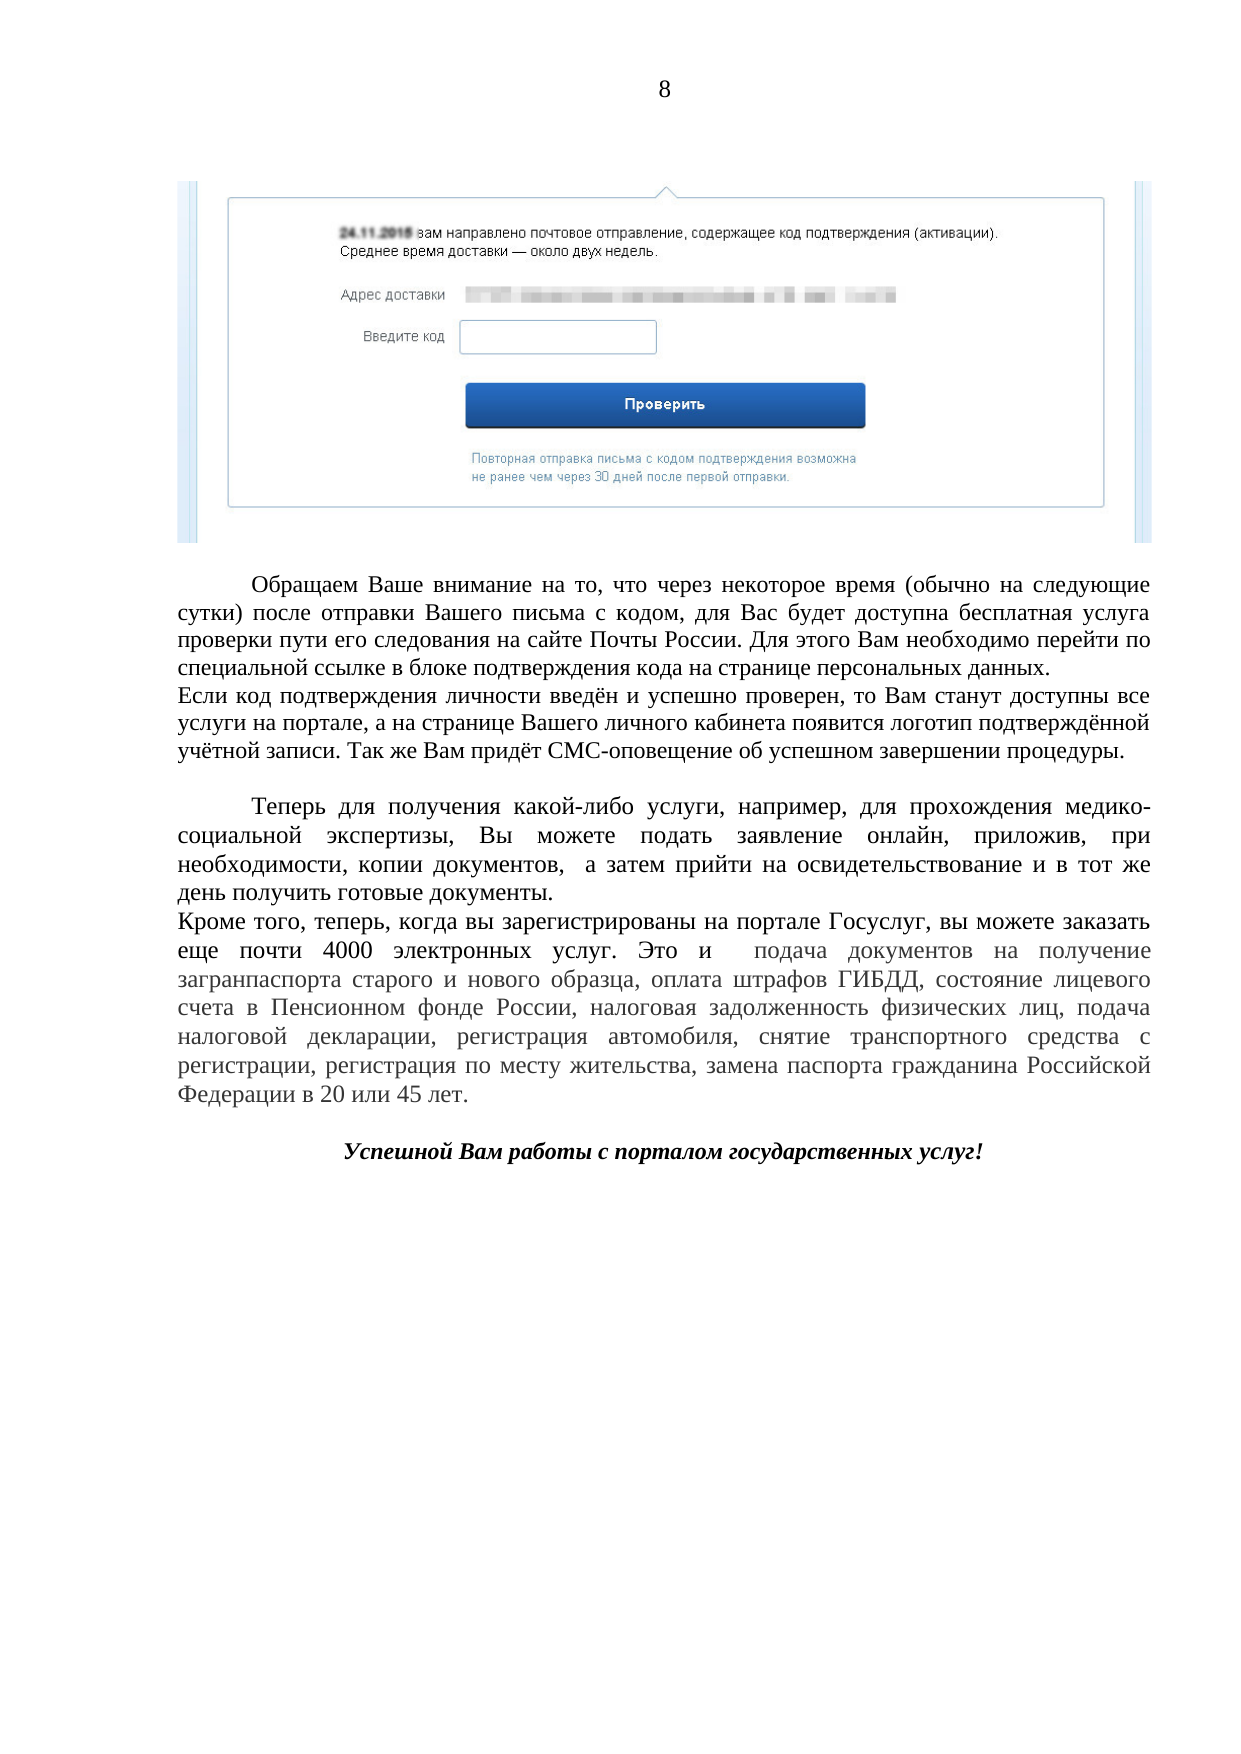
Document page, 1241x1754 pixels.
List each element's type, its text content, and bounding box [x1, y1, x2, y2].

text Обращаем Ваше внимание на то, что через некоторое время (обычно на следующие сутки) после отправки Вашего письма с кодом, для Вас будет доступна бесплатная услуга проверки пути его следования на сайте Почты России. Для этого Вам необходимо перейти по специальной ссылке в блоке подтверждения кода на странице персональных данных. [177, 570, 1152, 681]
text Теперь для получения какой-либо услуги, например, для прохождения медико-социальной экспертизы, Вы можете подать заявление онлайн, приложив, при необходимости, копии документов, а затем прийти на освидетельствование и в тот же день получить готовые документы. [177, 791, 1152, 906]
text Успешной Вам работы с порталом государственных услуг! [177, 1136, 1152, 1165]
picture [177, 181, 1152, 543]
text Если код подтверждения личности введён и успешно проверен, то Вам станут доступны все услуги на портале, а на странице Вашего личного кабинета появится логотип подтверждённой учётной записи. Так же Вам придёт СМС-оповещение об успешном завершении процедуры. [177, 681, 1152, 763]
text Кроме того, теперь, когда вы зарегистрированы на портале Госуслуг, вы можете заказать еще почти 4000 электронных услуг. Это и подача документов на получение загранпаспорта старого и нового образца, оплата штрафов ГИБДД, состояние лицевого счета в Пенсионном фонде России, налоговая задолженность физических лиц, подача налоговой декларации, регистрация автомобиля, снятие транспортного средства с регистрации, регистрация по месту жительства, замена паспорта гражданина Российской Федерации в 20 или 45 лет. [177, 906, 1152, 1107]
